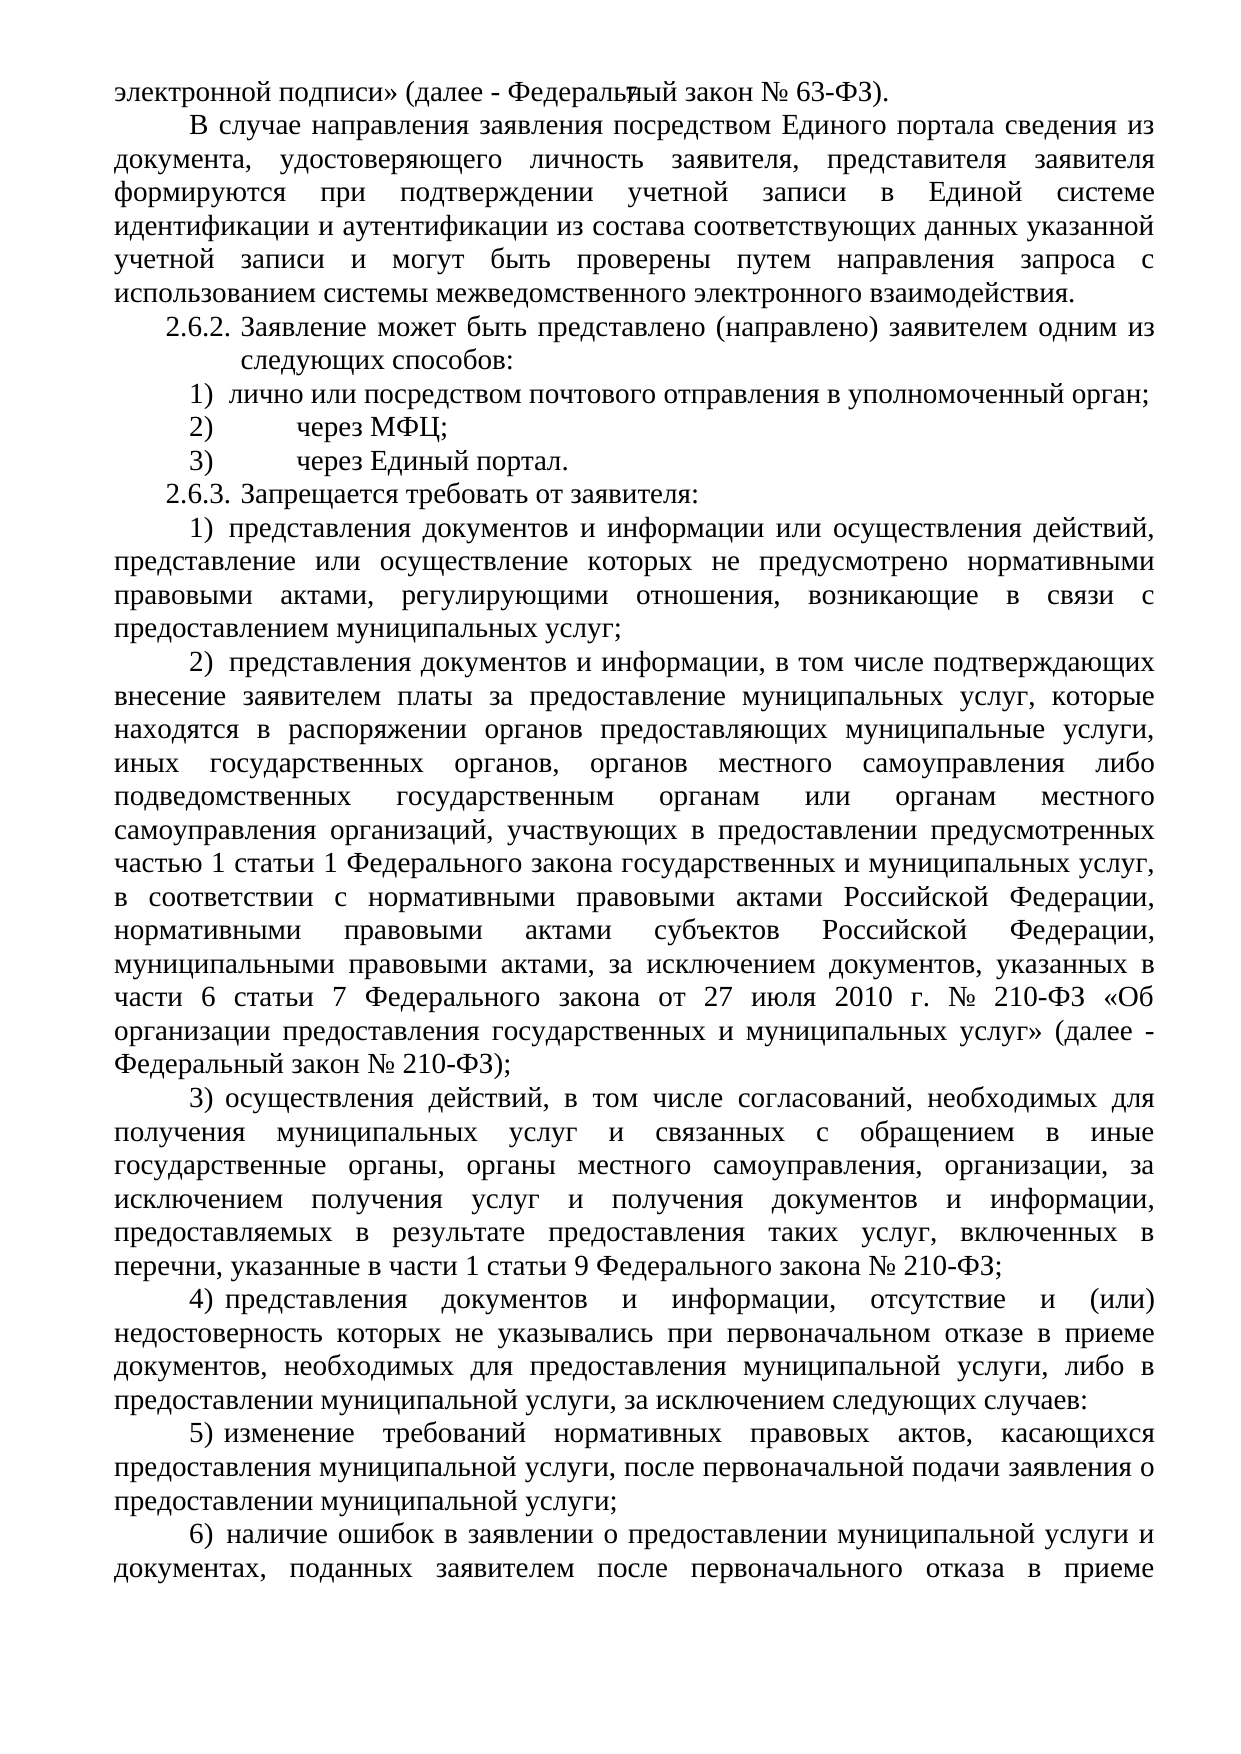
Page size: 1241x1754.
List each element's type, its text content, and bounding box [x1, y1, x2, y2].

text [114, 74, 1156, 107]
text В случае направления заявления посредством Единого портала сведения из документа, удостоверяющего личность заявителя, представителя заявителя формируются при подтверждении учетной записи в Единой системе идентификации и аутентификации из состава соответствующих данных указанной учетной записи и могут быть проверены путем направления запроса с использованием системы межведомственного электронного взаимодействия. [114, 107, 1156, 309]
list представления документов и информации или осуществления действий, представление или осуществление которых не предусмотрено нормативными правовыми актами, регулирующими отношения, возникающие в связи с предоставлением муниципальных услуг; [114, 510, 1156, 644]
list лично или посредством почтового отправления в уполномоченный орган; [114, 376, 1156, 409]
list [114, 1516, 1156, 1583]
list через Единый портал. [114, 443, 1156, 476]
list представления документов и информации, отсутствие и (или) недостоверность которых не указывались при первоначальном отказе в приеме документов, необходимых для предоставления муниципальной услуги, либо в предоставлении муниципальной услуги, за исключением следующих случаев: [114, 1281, 1156, 1416]
list представления документов и информации, в том числе подтверждающих внесение заявителем платы за предоставление муниципальных услуг, которые находятся в распоряжении органов предоставляющих муниципальные услуги, иных государственных органов, органов местного самоуправления либо подведомственных государственным органам или органам местного самоуправления организаций, участвующих в предоставлении предусмотренных частью 1 статьи 1 Федерального закона государственных и муниципальных услуг, в соответствии с нормативными правовыми актами Российской Федерации, нормативными правовыми актами субъектов Российской Федерации, муниципальными правовыми актами, за исключением документов, указанных в части 6 статьи 7 Федерального закона от 27 июля 2010 г. № 210-ФЗ «Об организации предоставления государственных и муниципальных услуг» (далее - Федеральный закон № 210-ФЗ); [114, 644, 1156, 1080]
list изменение требований нормативных правовых актов, касающихся предоставления муниципальной услуги, после первоначальной подачи заявления о предоставлении муниципальной услуги; [114, 1416, 1156, 1516]
list через МФЦ; [114, 409, 1156, 443]
list Запрещается требовать от заявителя: [165, 476, 1156, 510]
list осуществления действий, в том числе согласований, необходимых для получения муниципальных услуг и связанных с обращением в иные государственные органы, органы местного самоуправления, организации, за исключением получения услуг и получения документов и информации, предоставляемых в результате предоставления таких услуг, включенных в перечни, указанные в части 1 статьи 9 Федерального закона № 210-ФЗ; [114, 1080, 1156, 1281]
list Заявление может быть представлено (направлено) заявителем одним из следующих способов: [165, 309, 1156, 376]
